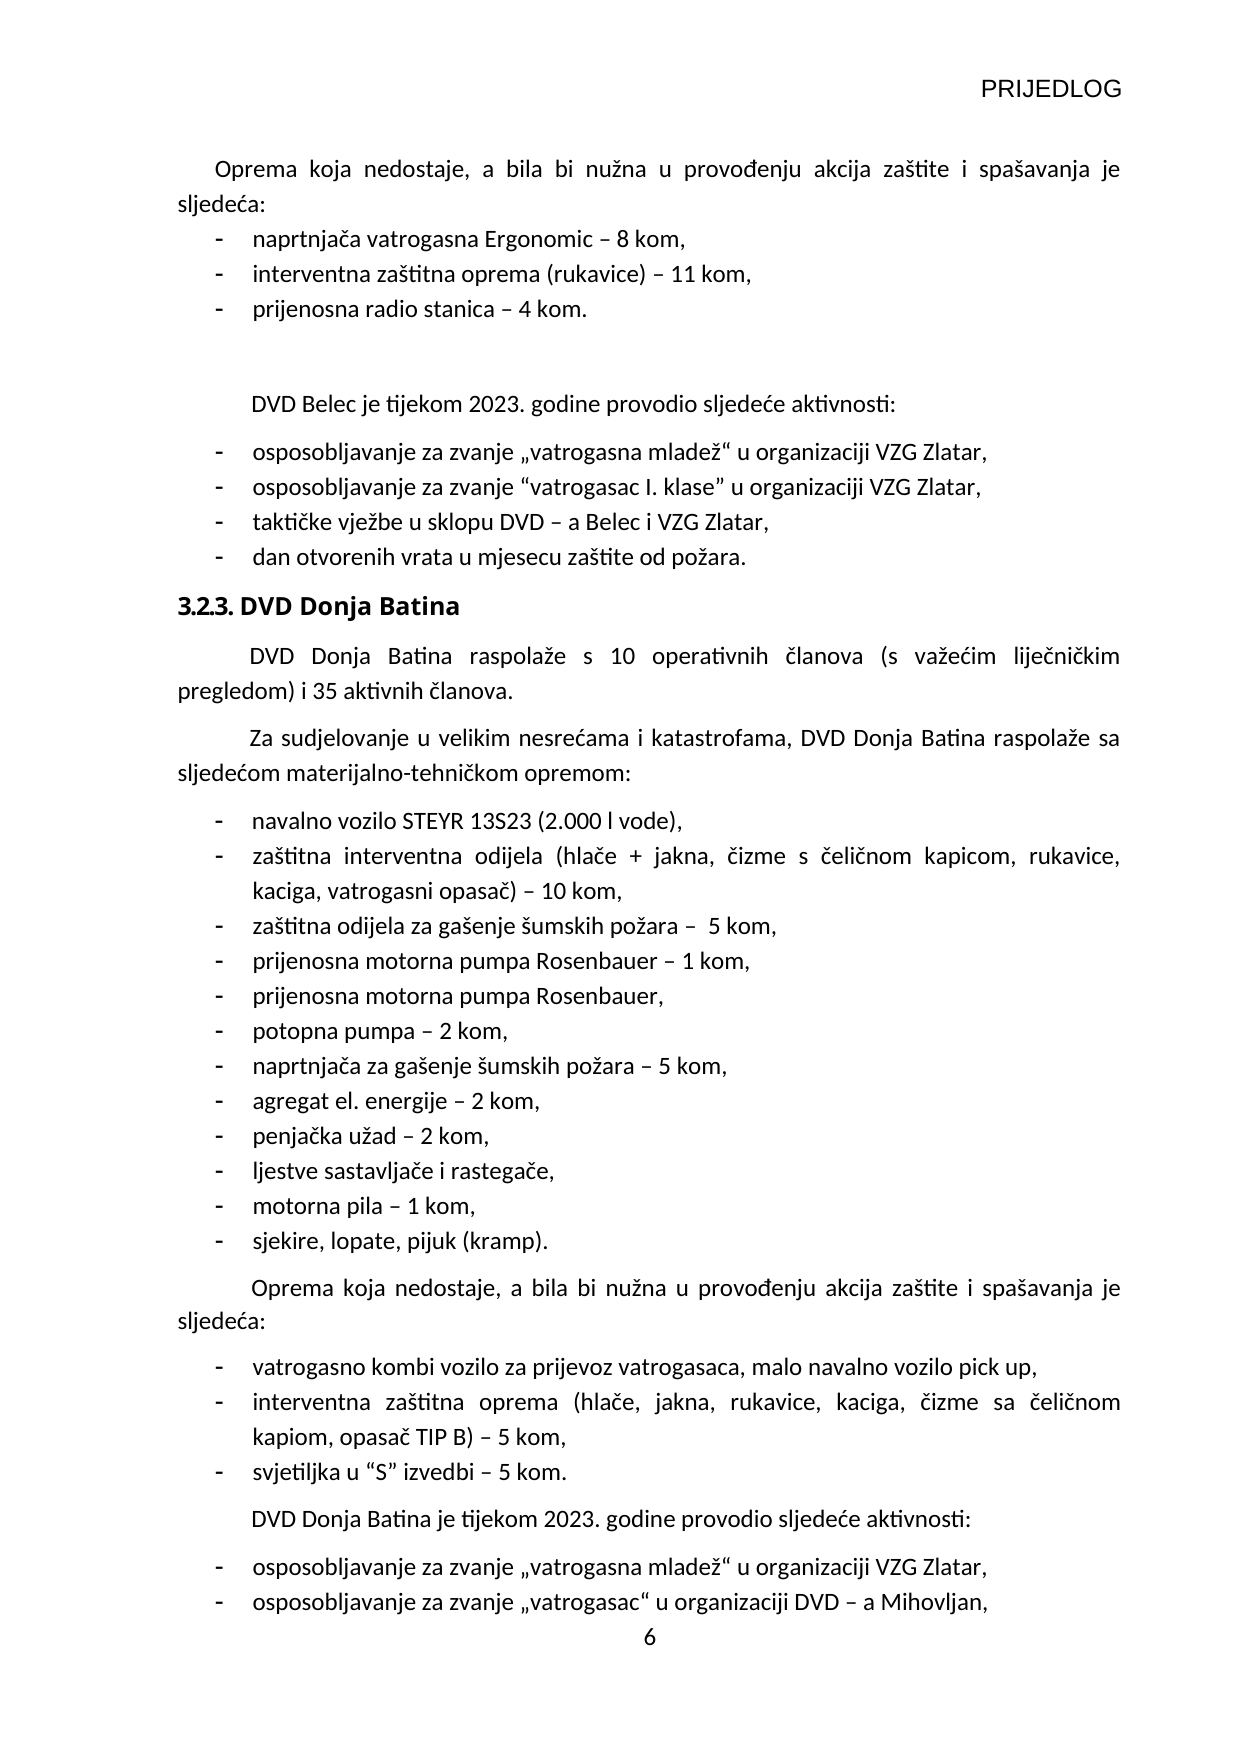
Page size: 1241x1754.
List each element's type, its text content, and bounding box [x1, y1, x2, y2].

subtitle DVD Donja Batina [177, 588, 1122, 622]
list zaštitna odijela za gašenje šumskih požara – 5 kom, [215, 910, 1122, 940]
list prijenosna motorna pumpa Rosenbauer – 1 kom, [215, 945, 1122, 975]
list osposobljavanje za zvanje „vatrogasna mladež“ u organizaciji VZG Zlatar, [215, 1551, 1122, 1581]
text Oprema koja nedostaje, a bila bi nužna u provođenju akcija zaštite i spašavanja je sljedeća: [177, 153, 1122, 219]
list zaštitna interventna odijela (hlače + jakna, čizme s čeličnom kapicom, rukavice, kaciga, vatrogasni opasač) – 10 kom, [215, 840, 1122, 905]
list agregat el. energije – 2 kom, [215, 1085, 1122, 1115]
list ljestve sastavljače i rastegače, [215, 1155, 1122, 1185]
list osposobljavanje za zvanje “vatrogasac I. klase” u organizaciji VZG Zlatar, [215, 471, 1122, 501]
list prijenosna motorna pumpa Rosenbauer, [215, 980, 1122, 1010]
list osposobljavanje za zvanje „vatrogasna mladež“ u organizaciji VZG Zlatar, [215, 436, 1122, 466]
list taktičke vježbe u sklopu DVD – a Belec i VZG Zlatar, [215, 506, 1122, 536]
list dan otvorenih vrata u mjesecu zaštite od požara. [215, 541, 1122, 571]
list sjekire, lopate, pijuk (kramp). [215, 1225, 1122, 1255]
list potopna pumpa – 2 kom, [215, 1015, 1122, 1045]
text DVD Donja Batina raspolaže s 10 operativnih članova (s važećim liječničkim pregledom) i 35 aktivnih članova. [177, 640, 1122, 705]
list interventna zaštitna oprema (rukavice) – 11 kom, [215, 258, 1122, 289]
list navalno vozilo STEYR 13S23 (2.000 l vode), [214, 805, 1122, 835]
list penjačka užad – 2 kom, [215, 1120, 1122, 1150]
list prijenosna radio stanica – 4 kom. [215, 293, 1122, 324]
list motorna pila – 1 kom, [215, 1190, 1122, 1220]
text DVD Belec je tijekom 2023. godine provodio sljedeće aktivnosti: [177, 388, 1122, 419]
list interventna zaštitna oprema (hlače, jakna, rukavice, kaciga, čizme sa čeličnom kapiom, opasač TIP B) – 5 kom, [215, 1386, 1122, 1451]
list svjetiljka u “S” izvedbi – 5 kom. [215, 1456, 1122, 1486]
list naprtnjača za gašenje šumskih požara – 5 kom, [215, 1050, 1122, 1080]
text Za sudjelovanje u velikim nesrećama i katastrofama, DVD Donja Batina raspolaže sa sljedećom materijalno-tehničkom opremom: [177, 722, 1122, 788]
list osposobljavanje za zvanje „vatrogasac“ u organizaciji DVD – a Mihovljan, [215, 1586, 1122, 1616]
list naprtnjača vatrogasna Ergonomic – 8 kom, [215, 223, 1122, 254]
text Oprema koja nedostaje, a bila bi nužna u provođenju akcija zaštite i spašavanja je sljedeća: [177, 1272, 1122, 1336]
text DVD Donja Batina je tijekom 2023. godine provodio sljedeće aktivnosti: [177, 1503, 1122, 1534]
list vatrogasno kombi vozilo za prijevoz vatrogasaca, malo navalno vozilo pick up, [215, 1351, 1122, 1381]
